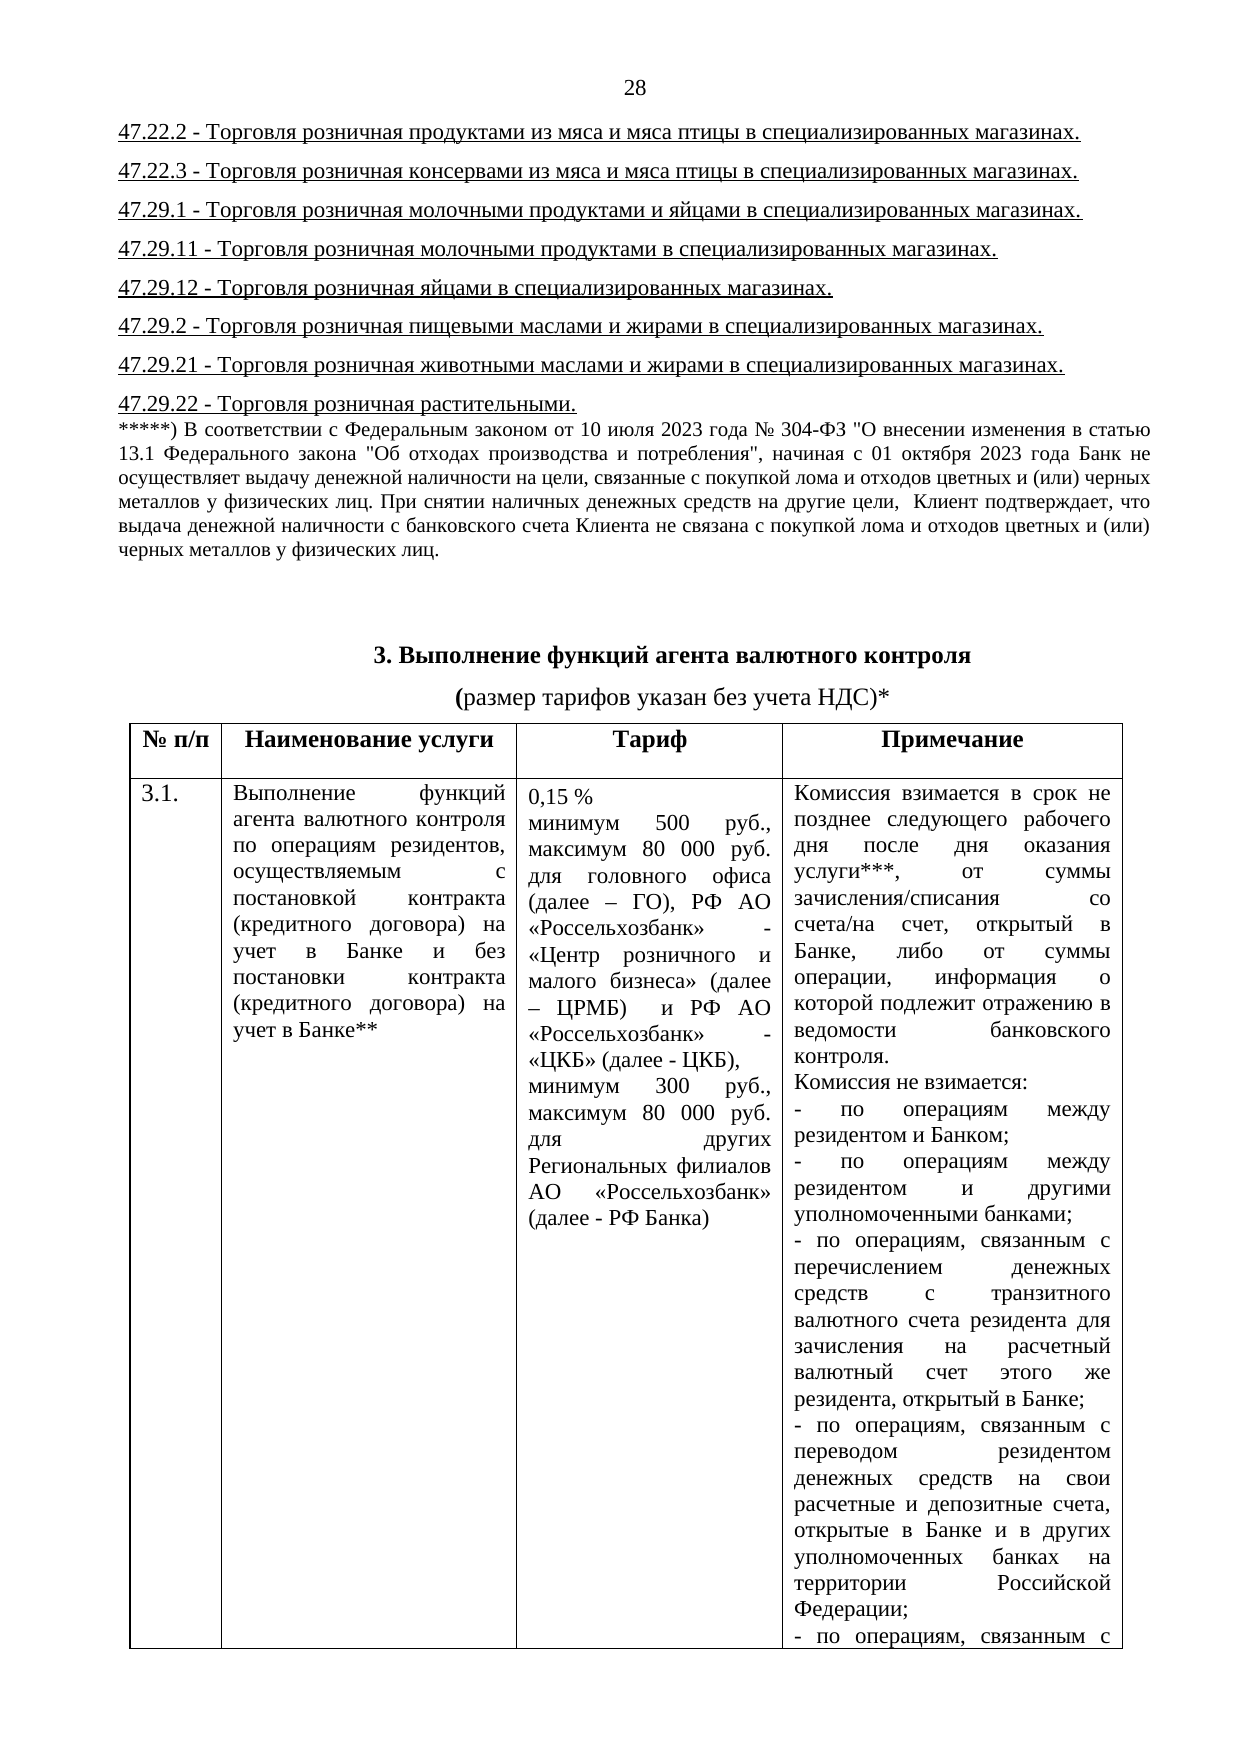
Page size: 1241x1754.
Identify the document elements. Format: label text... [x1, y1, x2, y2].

text 47.29.11 - Торговля розничная молочными продуктами в специализированных магазинах. [118, 235, 1152, 261]
text (размер тарифов указан без учета НДС)* [193, 682, 1152, 711]
text 47.29.12 - Торговля розничная яйцами в специализированных магазинах. [118, 273, 1152, 300]
table_header № п/п [131, 724, 221, 777]
table_header Примечание [783, 724, 1122, 777]
text 47.22.2 - Торговля розничная продуктами из мяса и мяса птицы в специализированных магазинах. [118, 118, 1152, 144]
table_cell 3.1. [131, 779, 221, 1648]
text 47.29.21 - Торговля розничная животными маслами и жирами в специализированных магазинах. [118, 351, 1152, 378]
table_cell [517, 779, 782, 1648]
text 47.29.22 - Торговля розничная растительными. [118, 390, 1152, 416]
text 47.29.1 - Торговля розничная молочными продуктами и яйцами в специализированных магазинах. [118, 196, 1152, 222]
text 47.22.3 - Торговля розничная консервами из мяса и мяса птицы в специализированных магазинах. [118, 157, 1152, 183]
text *****) В соответствии с Федеральным законом от 10 июля 2023 года № 304-ФЗ "О внесении изменения в статью 13.1 Федерального закона "Об отходах производства и потребления", начиная с 01 октября 2023 года Банк не осуществляет выдачу денежной наличности на цели, связанные с покупкой лома и отходов цветных и (или) черных металлов у физических лиц. При снятии наличных денежных средств на другие цели, Клиент подтверждает, что выдача денежной наличности с банковского счета Клиента не связана с покупкой лома и отходов цветных и (или) черных металлов у физических лиц. [118, 416, 1152, 561]
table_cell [783, 779, 1122, 1648]
table_header Тариф [517, 724, 782, 777]
text 3. Выполнение функций агента валютного контроля [193, 641, 1152, 669]
text 47.29.2 - Торговля розничная пищевыми маслами и жирами в специализированных магазинах. [118, 312, 1152, 339]
table_header Наименование услуги [222, 724, 516, 777]
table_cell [222, 779, 516, 1648]
